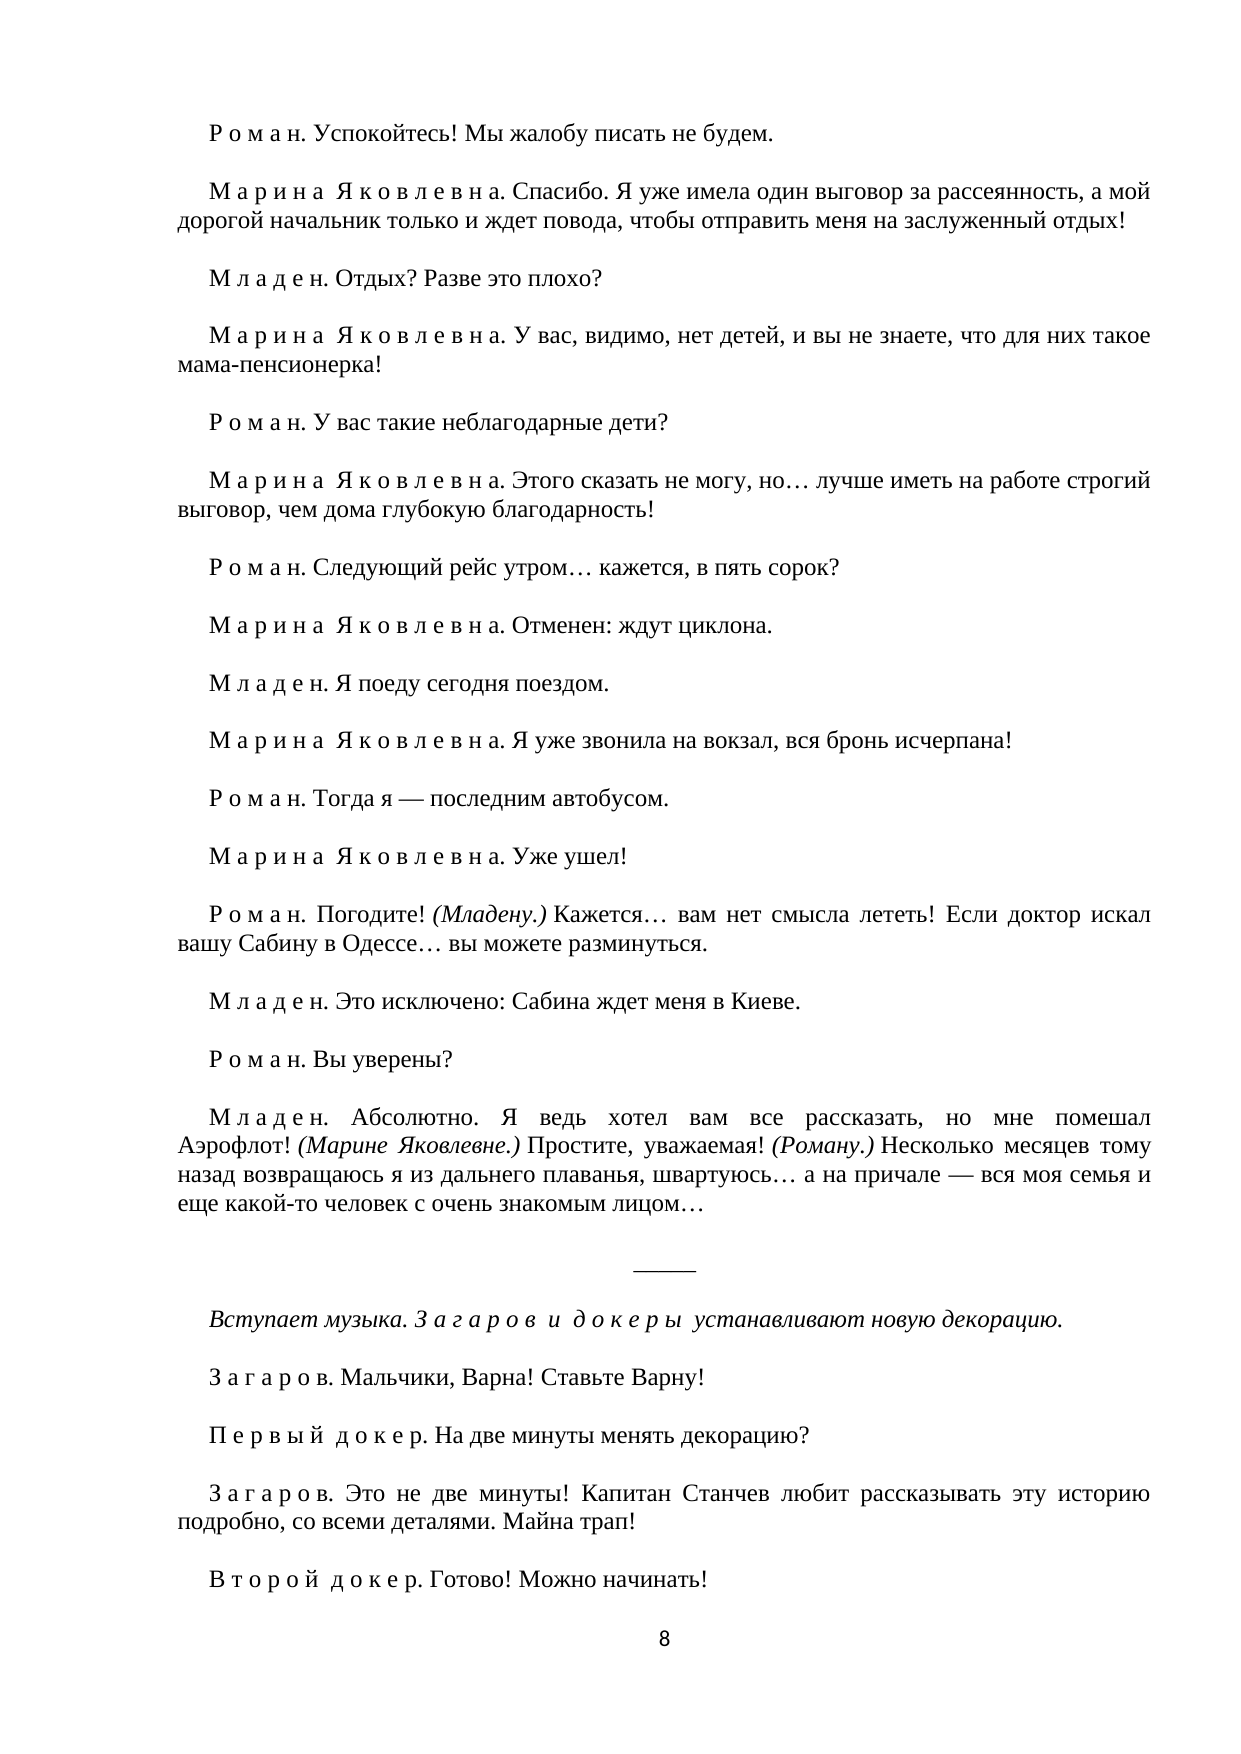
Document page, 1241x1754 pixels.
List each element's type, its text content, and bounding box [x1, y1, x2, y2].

text _____ [177, 1246, 1152, 1275]
text Р о м а н. Вы уверены? [177, 1044, 1152, 1073]
text М л а д е н. Это исключено: Сабина ждет меня в Киеве. [177, 986, 1152, 1015]
text М л а д е н. Абсолютно. Я ведь хотел вам все рассказать, но мне помешал Аэрофлот! (Марине Яковлевне.) Простите, уважаемая! (Роману.) Несколько месяцев тому назад возвращаюсь я из дальнего плаванья, швартуюсь… а на причале — вся моя семья и еще какой-то человек с очень знакомым лицом… [177, 1102, 1152, 1217]
text М а р и н а Я к о в л е в н а. Отменен: ждут циклона. [177, 610, 1152, 638]
text Р о м а н. Успокойтесь! Мы жалобу писать не будем. [177, 118, 1152, 147]
text В т о р о й д о к е р. Готово! Можно начинать! [177, 1564, 1152, 1593]
text М а р и н а Я к о в л е в н а. Уже ушел! [177, 841, 1152, 870]
text Р о м а н. Погодите! (Младену.) Кажется… вам нет смысла лететь! Если доктор искал вашу Сабину в Одессе… вы можете разминуться. [177, 899, 1152, 957]
text М л а д е н. Отдых? Разве это плохо? [177, 263, 1152, 291]
text М а р и н а Я к о в л е в н а. Спасибо. Я уже имела один выговор за рассеянность, а мой дорогой начальник только и ждет повода, чтобы отправить меня на заслуженный отдых! [177, 176, 1152, 233]
text М а р и н а Я к о в л е в н а. Этого сказать не могу, но… лучше иметь на работе строгий выговор, чем дома глубокую благодарность! [177, 465, 1152, 523]
text Р о м а н. Тогда я — последним автобусом. [177, 783, 1152, 812]
text М л а д е н. Я поеду сегодня поездом. [177, 668, 1152, 696]
text П е р в ы й д о к е р. На две минуты менять декорацию? [177, 1420, 1152, 1448]
text Р о м а н. Следующий рейс утром… кажется, в пять сорок? [177, 552, 1152, 581]
text М а р и н а Я к о в л е в н а. У вас, видимо, нет детей, и вы не знаете, что для них такое мама-пенсионерка! [177, 321, 1152, 378]
text М а р и н а Я к о в л е в н а. Я уже звонила на вокзал, вся бронь исчерпана! [177, 726, 1152, 754]
text Вступает музыка. З а г а р о в и д о к е р ы устанавливают новую декорацию. [177, 1304, 1152, 1333]
text З а г а р о в. Это не две минуты! Капитан Станчев любит рассказывать эту историю подробно, со всеми деталями. Майна трап! [177, 1478, 1152, 1535]
text З а г а р о в. Мальчики, Варна! Ставьте Варну! [177, 1362, 1152, 1391]
text Р о м а н. У вас такие неблагодарные дети? [177, 407, 1152, 436]
